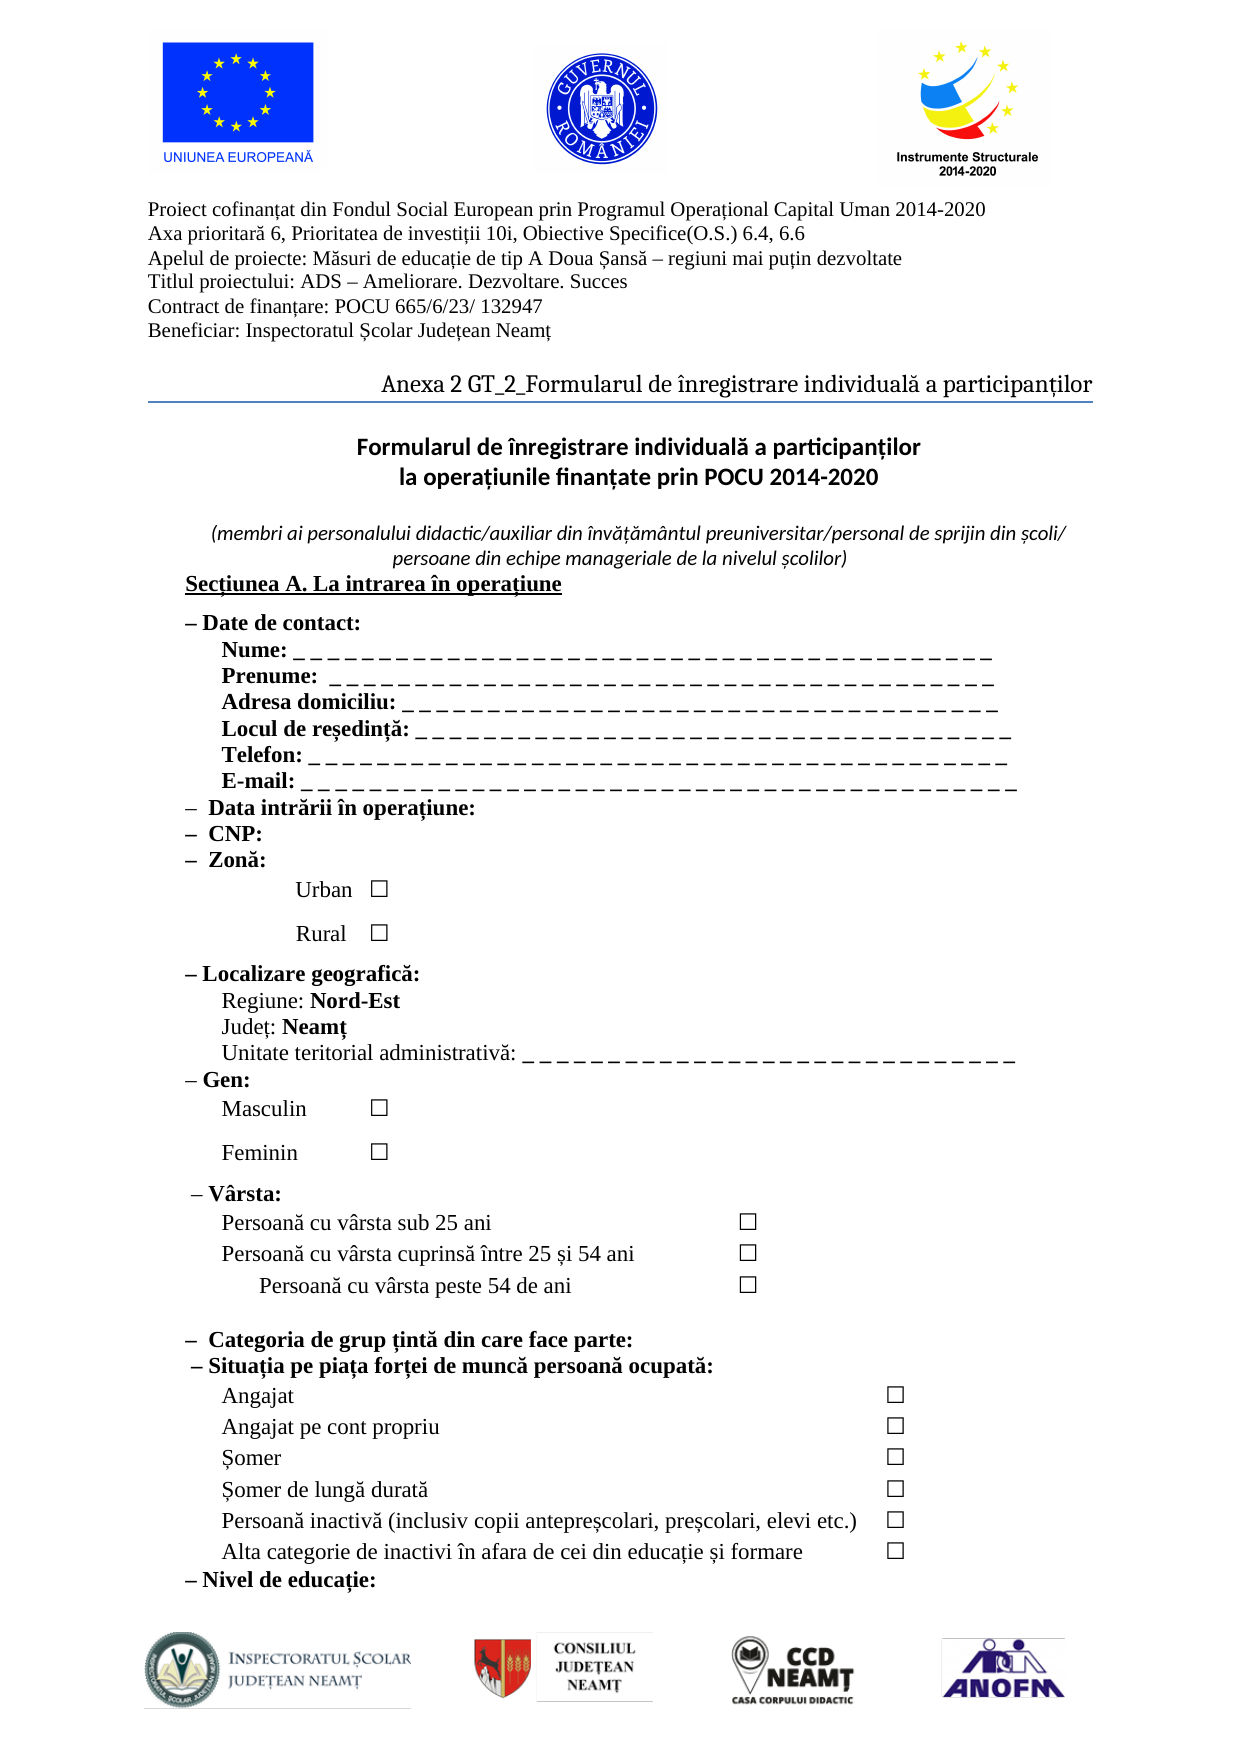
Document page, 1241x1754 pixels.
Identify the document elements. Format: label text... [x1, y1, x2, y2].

text E-mail: _ _ _ _ _ _ _ _ _ _ _ _ _ _ _ _ _ _ _ _ _ _ _ _ _ _ _ _ _ _ _ _ _ _ _ _ _ _ _ _ _ _ [148, 767, 1093, 794]
picture [534, 43, 669, 174]
text Urban [148, 873, 1093, 904]
text – CNP: [148, 820, 1093, 847]
text – Date de contact: [148, 609, 1093, 636]
text – Nivel de educație: [148, 1566, 1093, 1593]
text – Data intrării în operațiune: [148, 794, 1093, 820]
text Angajat [148, 1379, 1093, 1410]
text – Situația pe piața forței de muncă persoană ocupată: [148, 1352, 1093, 1379]
text Județ: Neamț [148, 1013, 1093, 1039]
text Persoană inactivă (inclusiv copii antepreșcolari, preșcolari, elevi etc.) [148, 1504, 1093, 1535]
text – Zonă: [148, 847, 1093, 873]
text Anexa 2 GT_2_Formularul de înregistrare individuală a participanților [148, 370, 1093, 401]
text – Localizare geografică: [148, 960, 1093, 987]
picture [147, 29, 328, 174]
text la operațiunile finanțate prin POCU 2014-2020 [148, 461, 1093, 492]
text – Categoria de grup țintă din care face parte: [148, 1326, 1093, 1352]
text Angajat pe cont propriu [148, 1410, 1093, 1441]
text Unitate teritorial administrativă: _ _ _ _ _ _ _ _ _ _ _ _ _ _ _ _ _ _ _ _ _ _ _ _ _ _ _ _ _ [148, 1039, 1093, 1066]
text Regiune: Nord-Est [148, 987, 1093, 1013]
text Alta categorie de inactivi în afara de cei din educație și formare [148, 1535, 1093, 1566]
text Persoană cu vârsta sub 25 ani Persoană cu vârsta cuprinsă între 25 și 54 ani [148, 1206, 1093, 1268]
text Șomer de lungă durată [148, 1473, 1093, 1504]
text Persoană cu vârsta peste 54 de ani [221, 1268, 1093, 1326]
text (membri ai personalului didactic/auxiliar din învățământul preuniversitar/personal de sprijin din școli/ persoane din echipe manageriale de la nivelul școlilor) [148, 520, 1093, 571]
text Telefon: _ _ _ _ _ _ _ _ _ _ _ _ _ _ _ _ _ _ _ _ _ _ _ _ _ _ _ _ _ _ _ _ _ _ _ _ _ _ _ _ _ [148, 741, 1093, 767]
text Șomer [148, 1441, 1093, 1473]
text Prenume: _ _ _ _ _ _ _ _ _ _ _ _ _ _ _ _ _ _ _ _ _ _ _ _ _ _ _ _ _ _ _ _ _ _ _ _ _ _ _ [148, 662, 1093, 688]
text Secțiunea A. La intrarea în operațiune [148, 571, 1093, 597]
text Rural [148, 917, 1093, 948]
text – Gen: [148, 1066, 1093, 1092]
text Adresa domiciliu: _ _ _ _ _ _ _ _ _ _ _ _ _ _ _ _ _ _ _ _ _ _ _ _ _ _ _ _ _ _ _ _ _ _ _ [148, 688, 1093, 715]
text Masculin [148, 1092, 1093, 1123]
picture [878, 29, 1050, 186]
text – Vârsta: [148, 1180, 1093, 1206]
text Locul de reședință: _ _ _ _ _ _ _ _ _ _ _ _ _ _ _ _ _ _ _ _ _ _ _ _ _ _ _ _ _ _ _ _ _ _ _ [148, 715, 1093, 741]
picture [144, 1632, 1068, 1711]
text Nume: _ _ _ _ _ _ _ _ _ _ _ _ _ _ _ _ _ _ _ _ _ _ _ _ _ _ _ _ _ _ _ _ _ _ _ _ _ _ _ _ _ [148, 636, 1093, 662]
text Formularul de înregistrare individuală a participanților [148, 431, 1093, 461]
text Feminin [148, 1136, 1093, 1167]
